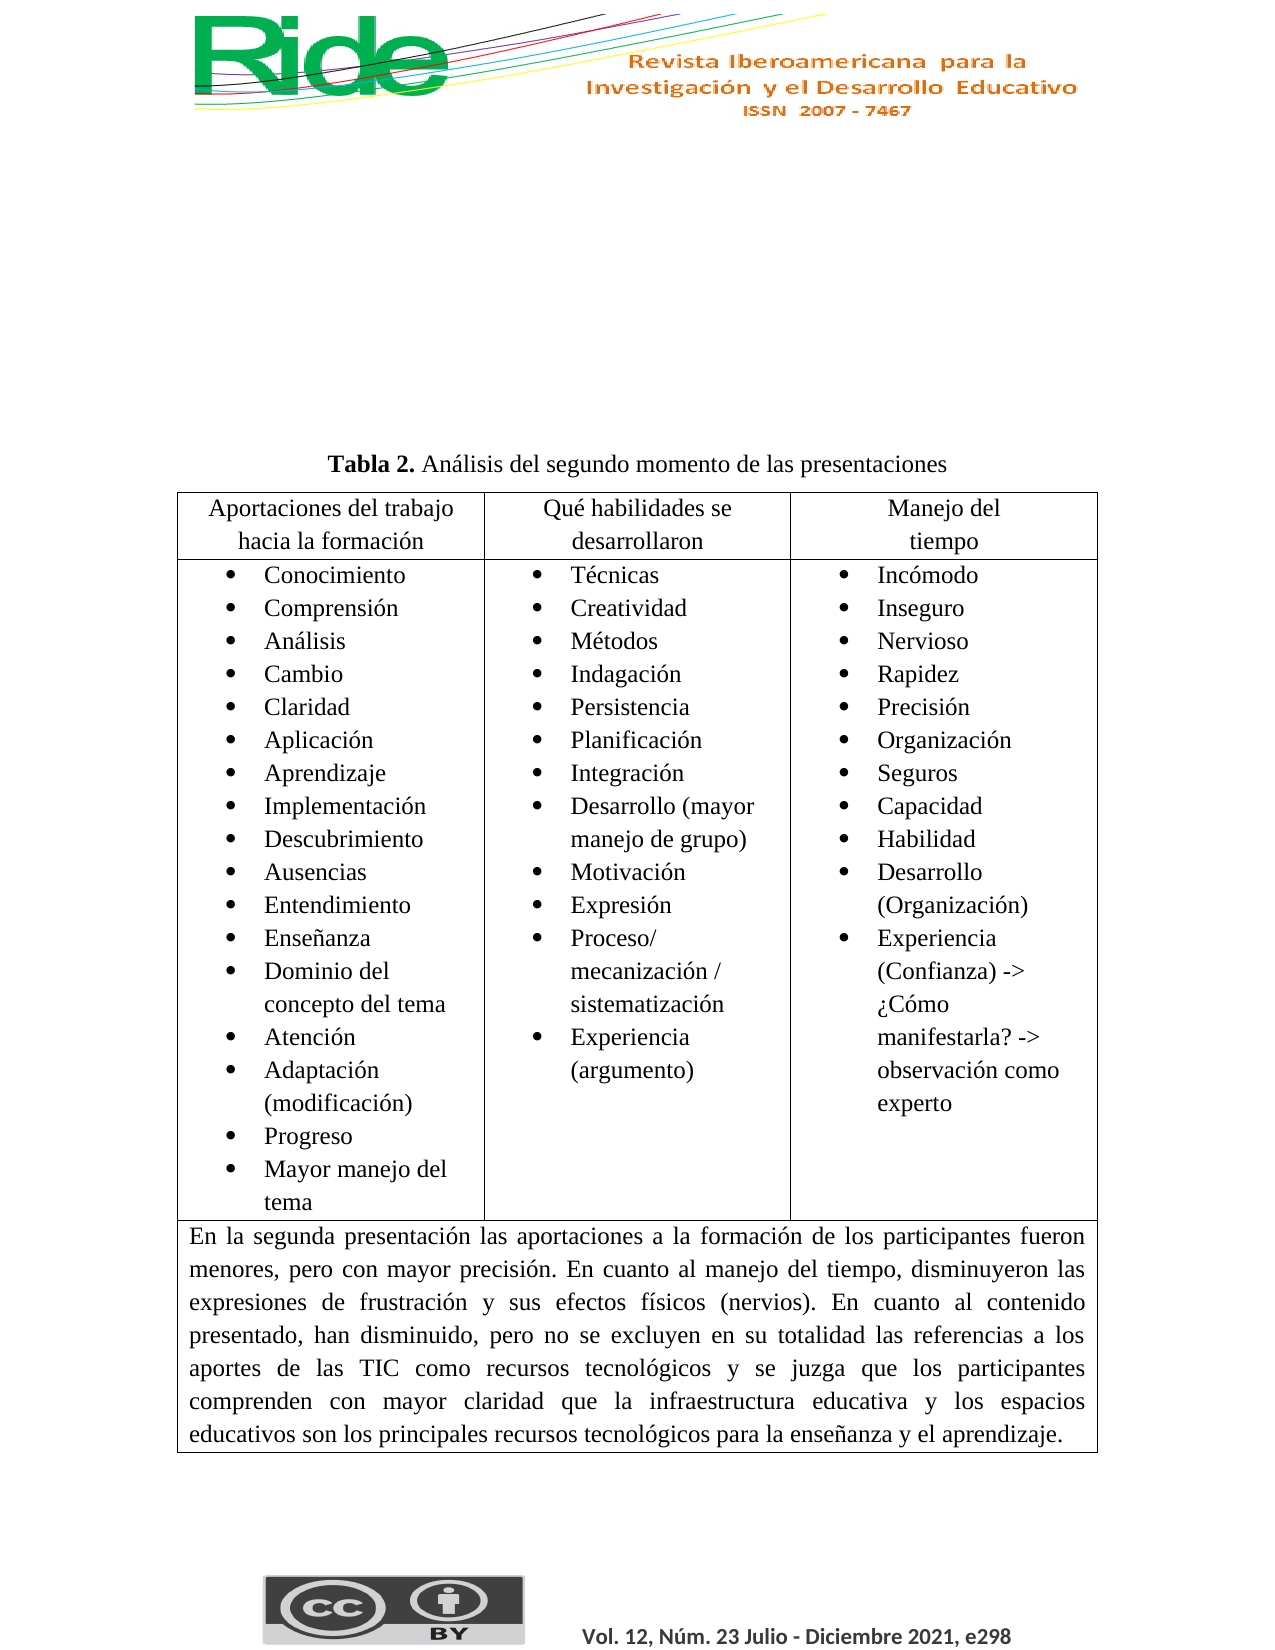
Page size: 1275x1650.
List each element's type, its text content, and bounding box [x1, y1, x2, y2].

picture [194, 14, 1081, 119]
text Tabla 2. Análisis del segundo momento de las presentaciones [177, 449, 1098, 478]
table_cell Técnicas Creatividad Métodos Indagación Persistencia Planificación Integración Desarrollo (mayor manejo de grupo) Motivación Expresión Proceso/ mecanización / sistematización Experiencia (argumento) [485, 560, 790, 1220]
table_cell En la segunda presentación las aportaciones a la formación de los participantes fueron menores, pero con mayor precisión. En cuanto al manejo del tiempo, disminuyeron las expresiones de frustración y sus efectos físicos (nervios). En cuanto al contenido presentado, han disminuido, pero no se excluyen en su totalidad las referencias a los aportes de las TIC como recursos tecnológicos y se juzga que los participantes comprenden con mayor claridad que la infraestructura educativa y los espacios educativos son los principales recursos tecnológicos para la enseñanza y el aprendizaje. [178, 1221, 1097, 1452]
table_header Qué habilidades se desarrollaron [485, 493, 790, 559]
table_cell Incómodo Inseguro Nervioso Rapidez Precisión Organización Seguros Capacidad Habilidad Desarrollo (Organización) Experiencia (Confianza) -> ¿Cómo manifestarla? -> observación como experto [791, 560, 1097, 1220]
table_header Aportaciones del trabajo hacia la formación [178, 493, 484, 559]
table_cell Conocimiento Comprensión Análisis Cambio Claridad Aplicación Aprendizaje Implementación Descubrimiento Ausencias Entendimiento Enseñanza Dominio del concepto del tema Atención Adaptación (modificación) Progreso Mayor manejo del tema [178, 560, 484, 1220]
table_header Manejo del tiempo [791, 493, 1097, 559]
picture [262, 1575, 526, 1645]
